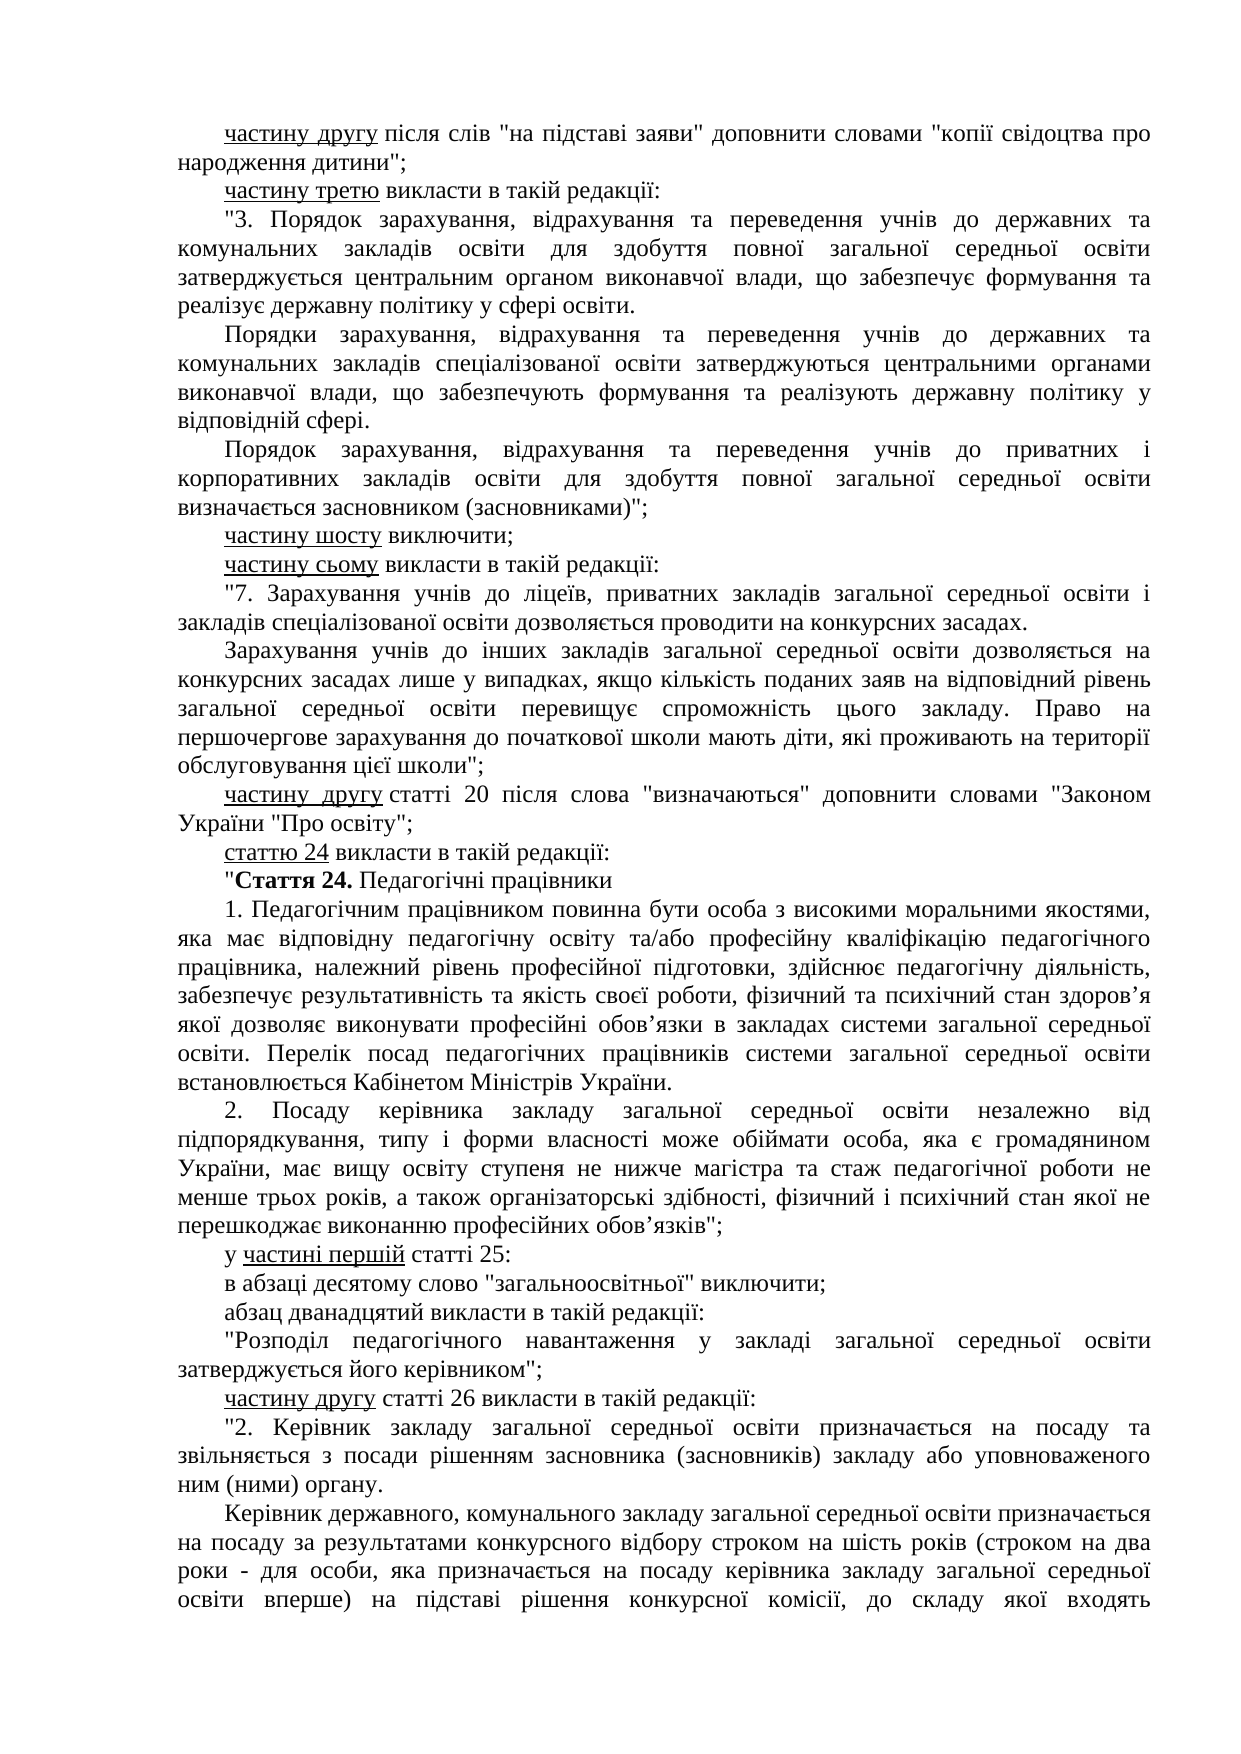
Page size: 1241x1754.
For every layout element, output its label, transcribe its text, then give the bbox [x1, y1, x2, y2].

text 2. Посаду керівника закладу загальної середньої освіти незалежно від підпорядкування, типу і форми власності може обіймати особа, яка є громадянином України, має вищу освіту ступеня не нижче магістра та стаж педагогічної роботи не менше трьох років, а також організаторські здібності, фізичний і психічний стан якої не перешкоджає виконанню професійних обов’язків"; [177, 1096, 1152, 1239]
text "7. Зарахування учнів до ліцеїв, приватних закладів загальної середньої освіти і закладів спеціалізованої освіти дозволяється проводити на конкурсних засадах. [177, 578, 1152, 636]
text статтю 24 викласти в такій редакції: [177, 837, 1152, 866]
text Порядки зарахування, відрахування та переведення учнів до державних та комунальних закладів спеціалізованої освіти затверджуються центральними органами виконавчої влади, що забезпечують формування та реалізують державну політику у відповідній сфері. [177, 319, 1152, 434]
text 1. Педагогічним працівником повинна бути особа з високими моральними якостями, яка має відповідну педагогічну освіту та/або професійну кваліфікацію педагогічного працівника, належний рівень професійної підготовки, здійснює педагогічну діяльність, забезпечує результативність та якість своєї роботи, фізичний та психічний стан здоров’я якої дозволяє виконувати професійні обов’язки в закладах системи загальної середньої освіти. Перелік посад педагогічних працівників системи загальної середньої освіти встановлюється Кабінетом Міністрів України. [177, 894, 1152, 1096]
text "Стаття 24. Педагогічні працівники [177, 866, 1152, 894]
text частину другу після слів "на підставі заяви" доповнити словами "копії свідоцтва про народження дитини"; [177, 118, 1152, 176]
text частину третю викласти в такій редакції: [177, 176, 1152, 204]
text частину другу статті 20 після слова "визначаються" доповнити словами "Законом України "Про освіту"; [177, 779, 1152, 837]
text "3. Порядок зарахування, відрахування та переведення учнів до державних та комунальних закладів освіти для здобуття повної загальної середньої освіти затверджується центральним органом виконавчої влади, що забезпечує формування та реалізує державну політику у сфері освіти. [177, 204, 1152, 319]
text частину сьому викласти в такій редакції: [177, 549, 1152, 578]
text частину другу статті 26 викласти в такій редакції: [177, 1383, 1152, 1412]
text Зарахування учнів до інших закладів загальної середньої освіти дозволяється на конкурсних засадах лише у випадках, якщо кількість поданих заяв на відповідний рівень загальної середньої освіти перевищує спроможність цього закладу. Право на першочергове зарахування до початкової школи мають діти, які проживають на території обслуговування цієї школи"; [177, 636, 1152, 779]
text у частині першій статті 25: [177, 1239, 1152, 1268]
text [177, 1498, 1152, 1613]
text "Розподіл педагогічного навантаження у закладі загальної середньої освіти затверджується його керівником"; [177, 1326, 1152, 1383]
text частину шосту виключити; [177, 521, 1152, 549]
text "2. Керівник закладу загальної середньої освіти призначається на посаду та звільняється з посади рішенням засновника (засновників) закладу або уповноваженого ним (ними) органу. [177, 1412, 1152, 1498]
text Порядок зарахування, відрахування та переведення учнів до приватних і корпоративних закладів освіти для здобуття повної загальної середньої освіти визначається засновником (засновниками)"; [177, 434, 1152, 521]
text абзац дванадцятий викласти в такій редакції: [177, 1297, 1152, 1326]
text в абзаці десятому слово "загальноосвітньої" виключити; [177, 1268, 1152, 1297]
